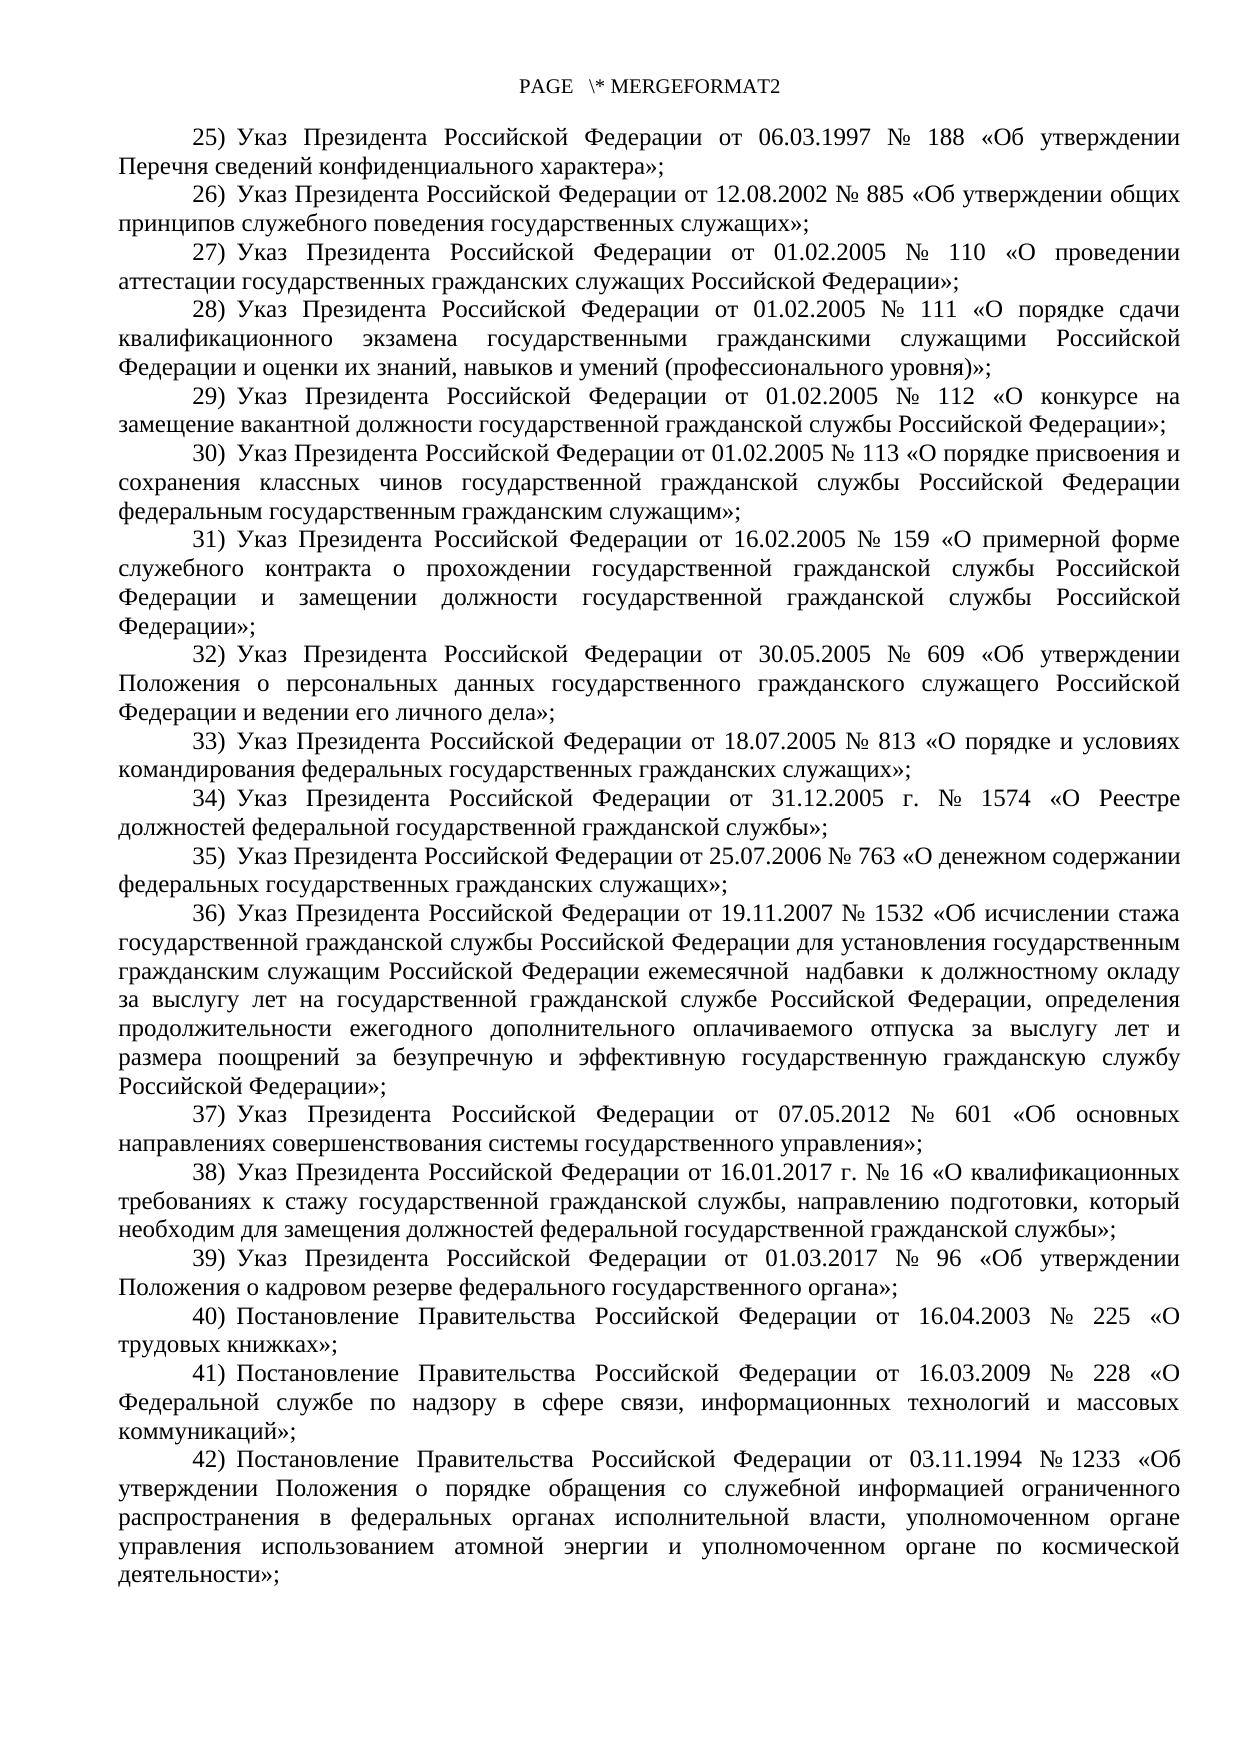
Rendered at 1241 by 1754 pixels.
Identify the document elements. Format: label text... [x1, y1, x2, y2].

list Указ Президента Российской Федерации от 16.01.2017 г. № 16 «О квалификационных требованиях к стажу государственной гражданской службы, направлению подготовки, который необходим для замещения должностей федеральной государственной гражданской службы»; [118, 1157, 1181, 1243]
list Постановление Правительства Российской Федерации от 03.11.1994 № 1233 «Об утверждении Положения о порядке обращения со служебной информацией ограниченного распространения в федеральных органах исполнительной власти, уполномоченном органе управления использованием атомной энергии и уполномоченном органе по космической деятельности»; [118, 1444, 1181, 1588]
list Постановление Правительства Российской Федерации от 16.04.2003 № 225 «О трудовых книжках»; [118, 1301, 1181, 1358]
list Указ Президента Российской Федерации от 01.02.2005 № 111 «О порядке сдачи квалификационного экзамена государственными гражданскими служащими Российской Федерации и оценки их знаний, навыков и умений (профессионального уровня)»; [118, 294, 1181, 381]
list Указ Президента Российской Федерации от 31.12.2005 г. № 1574 «О Реестре должностей федеральной государственной гражданской службы»; [118, 783, 1181, 841]
list Указ Президента Российской Федерации от 07.05.2012 № 601 «Об основных направлениях совершенствования системы государственного управления»; [118, 1099, 1181, 1157]
list Указ Президента Российской Федерации от 01.03.2017 № 96 «Об утверждении Положения о кадровом резерве федерального государственного органа»; [118, 1243, 1181, 1301]
list Указ Президента Российской Федерации от 01.02.2005 № 113 «О порядке присвоения и сохранения классных чинов государственной гражданской службы Российской Федерации федеральным государственным гражданским служащим»; [118, 438, 1181, 524]
list Указ Президента Российской Федерации от 30.05.2005 № 609 «Об утверждении Положения о персональных данных государственного гражданского служащего Российской Федерации и ведении его личного дела»; [118, 639, 1181, 726]
list Указ Президента Российской Федерации от 12.08.2002 № 885 «Об утверждении общих принципов служебного поведения государственных служащих»; [118, 179, 1181, 237]
list Указ Президента Российской Федерации от 19.11.2007 № 1532 «Об исчислении стажа государственной гражданской службы Российской Федерации для установления государственным гражданским служащим Российской Федерации ежемесячной надбавки к должностному окладу за выслугу лет на государственной гражданской службе Российской Федерации, определения продолжительности ежегодного дополнительного оплачиваемого отпуска за выслугу лет и размера поощрений за безупречную и эффективную государственную гражданскую службу Российской Федерации»; [118, 898, 1181, 1099]
list Указ Президента Российской Федерации от 01.02.2005 № 112 «О конкурсе на замещение вакантной должности государственной гражданской службы Российской Федерации»; [118, 381, 1181, 438]
list Указ Президента Российской Федерации от 01.02.2005 № 110 «О проведении аттестации государственных гражданских служащих Российской Федерации»; [118, 237, 1181, 294]
list Указ Президента Российской Федерации от 06.03.1997 № 188 «Об утверждении Перечня сведений конфиденциального характера»; [118, 122, 1181, 179]
list Указ Президента Российской Федерации от 18.07.2005 № 813 «О порядке и условиях командирования федеральных государственных гражданских служащих»; [118, 726, 1181, 783]
list Постановление Правительства Российской Федерации от 16.03.2009 № 228 «О Федеральной службе по надзору в сфере связи, информационных технологий и массовых коммуникаций»; [118, 1358, 1181, 1444]
list Указ Президента Российской Федерации от 25.07.2006 № 763 «О денежном содержании федеральных государственных гражданских служащих»; [118, 841, 1181, 898]
list Указ Президента Российской Федерации от 16.02.2005 № 159 «О примерной форме служебного контракта о прохождении государственной гражданской службы Российской Федерации и замещении должности государственной гражданской службы Российской Федерации»; [118, 524, 1181, 639]
